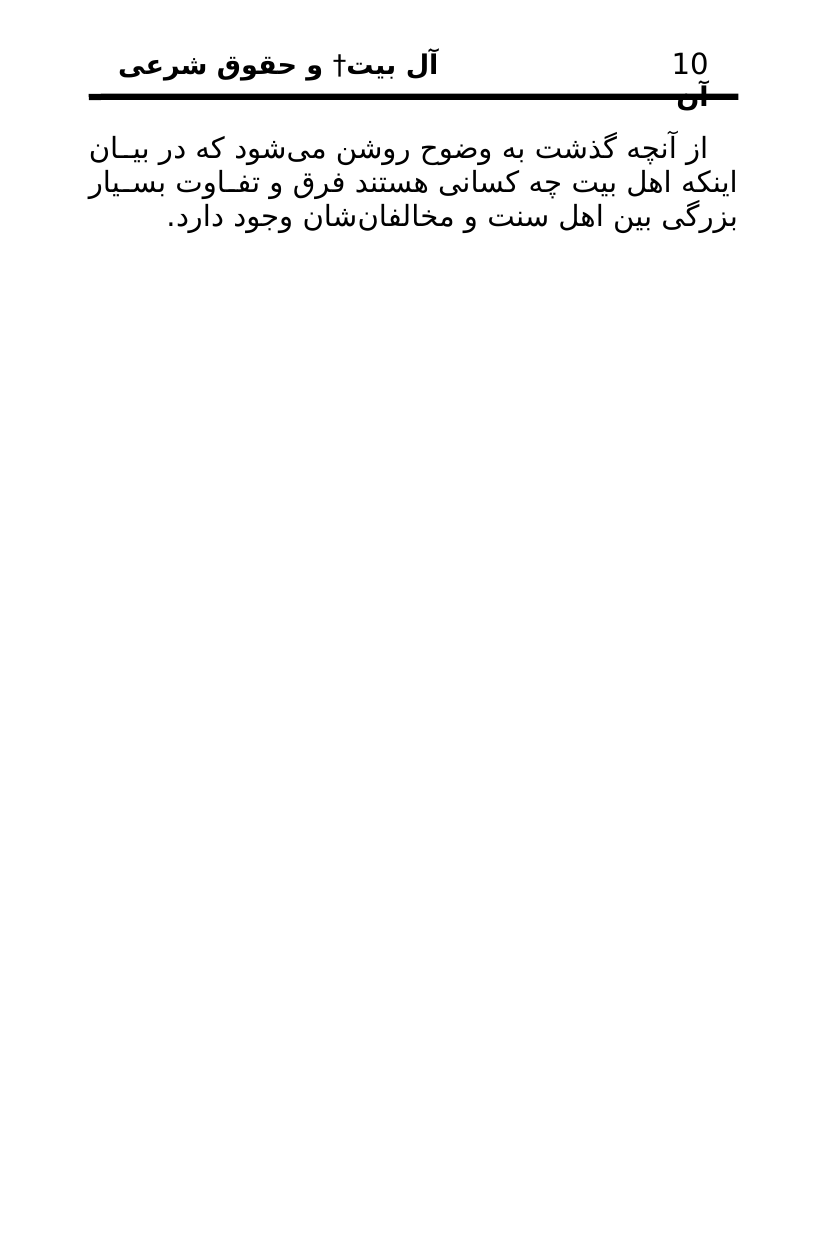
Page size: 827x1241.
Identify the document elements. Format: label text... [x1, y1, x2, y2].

text از آنچه گذشت به وضوح روشن می‌شود که در بیان اینکه اهل بیت چه کسانی هستند فرق و تفاوت بسیار بزرگی بین اهل سنت و مخالفان‌شان وجود دارد. [89, 132, 738, 233]
